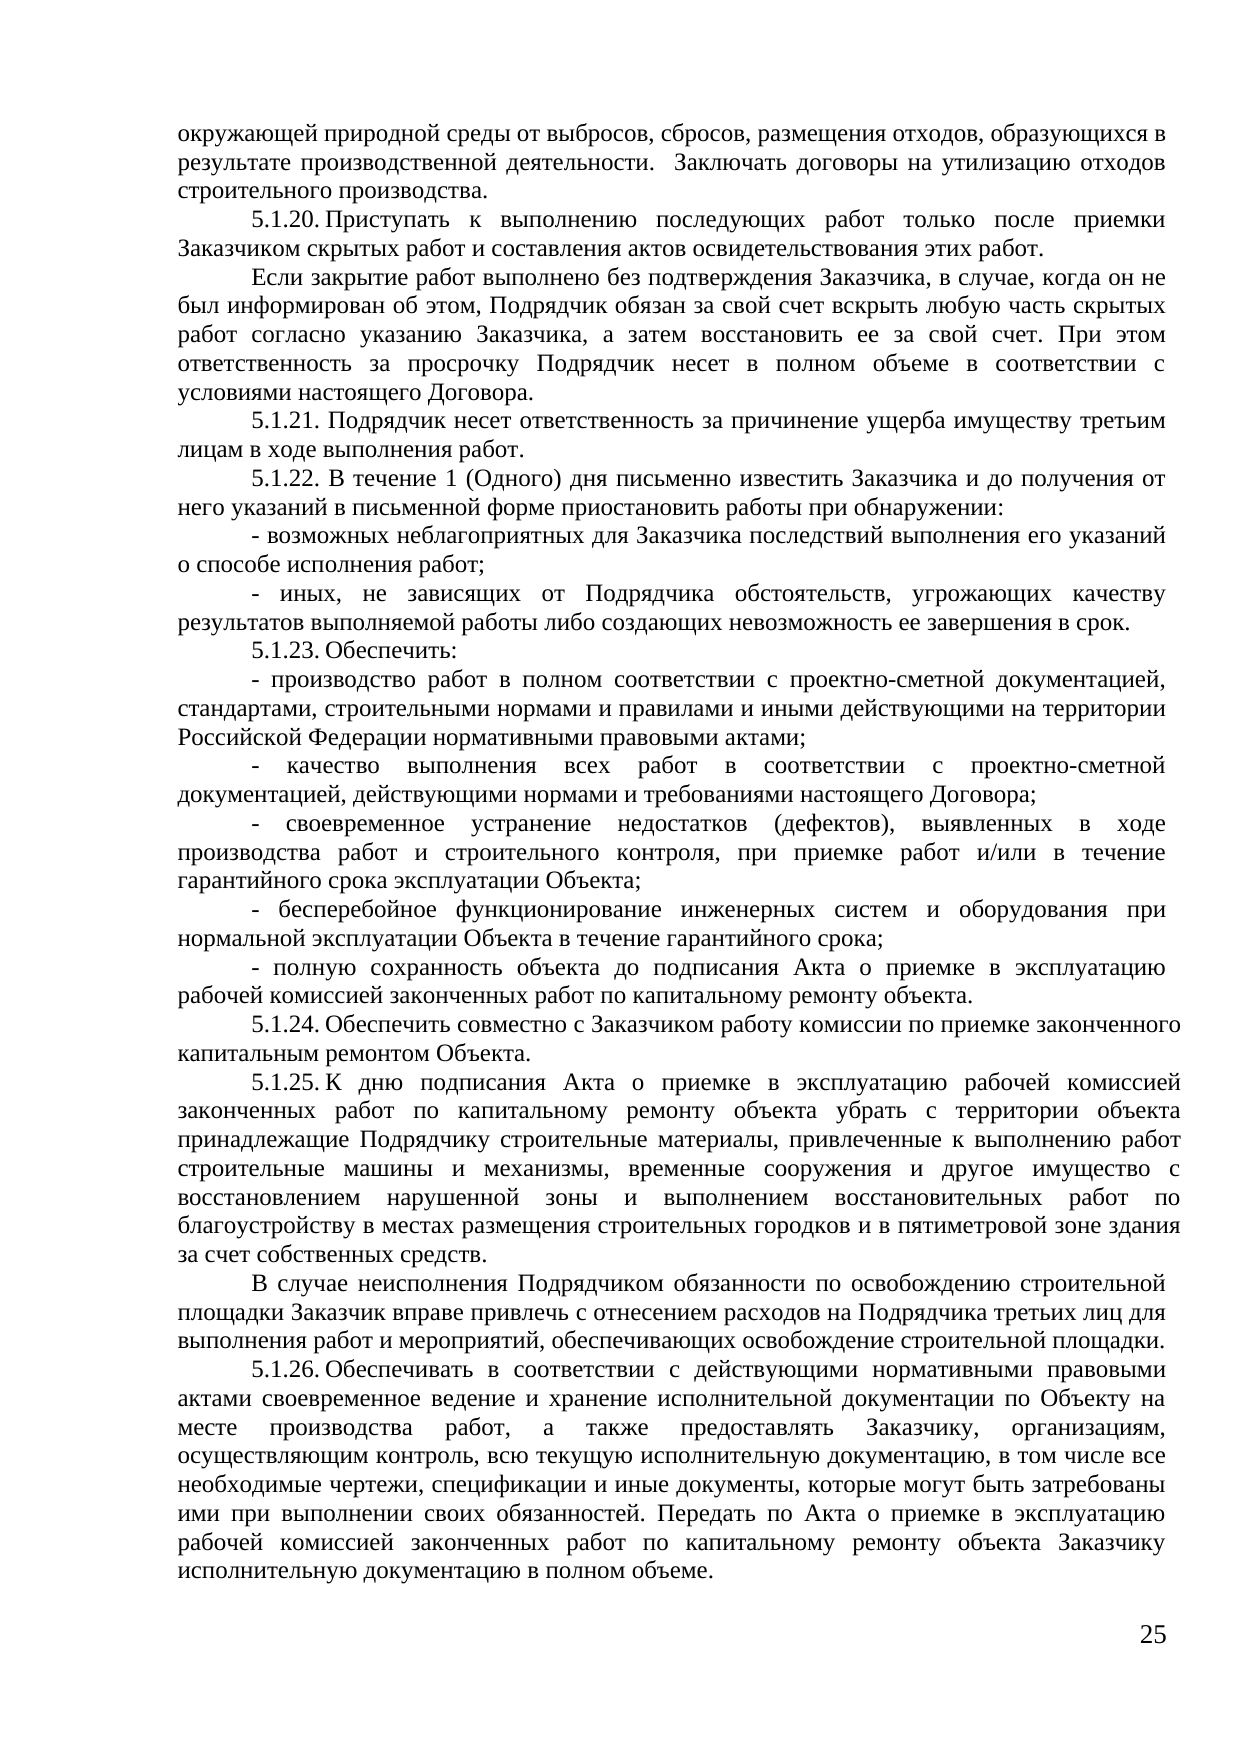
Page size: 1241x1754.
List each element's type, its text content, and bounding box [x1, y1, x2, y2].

list Обеспечить: [177, 636, 1182, 664]
text - полную сохранность объекта до подписания Акта о приемке в эксплуатацию рабочей комиссией законченных работ по капитальному ремонту объекта. [177, 952, 1167, 1009]
list Обеспечивать в соответствии с действующими нормативными правовыми актами своевременное ведение и хранение исполнительной документации по Объекту на месте производства работ, а также предоставлять Заказчику, организациям, осуществляющим контроль, всю текущую исполнительную документацию, в том числе все необходимые чертежи, спецификации и иные документы, которые могут быть затребованы ими при выполнении своих обязанностей. Передать по Акта о приемке в эксплуатацию рабочей комиссией законченных работ по капитальному ремонту объекта Заказчику исполнительную документацию в полном объеме. [177, 1354, 1167, 1584]
text В случае неисполнения Подрядчиком обязанности по освобождению строительной площадки Заказчик вправе привлечь с отнесением расходов на Подрядчика третьих лиц для выполнения работ и мероприятий, обеспечивающих освобождение строительной площадки. [177, 1268, 1167, 1354]
text Если закрытие работ выполнено без подтверждения Заказчика, в случае, когда он не был информирован об этом, Подрядчик обязан за свой счет вскрыть любую часть скрытых работ согласно указанию Заказчика, а затем восстановить ее за свой счет. При этом ответственность за просрочку Подрядчик несет в полном объеме в соответствии с условиями настоящего Договора. [177, 262, 1167, 406]
text 5.1.21. Подрядчик несет ответственность за причинение ущерба имуществу третьим лицам в ходе выполнения работ. [177, 406, 1167, 463]
text 5.1.22. В течение 1 (Одного) дня письменно известить Заказчика и до получения от него указаний в письменной форме приостановить работы при обнаружении: [177, 463, 1167, 521]
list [177, 118, 1167, 204]
text - возможных неблагоприятных для Заказчика последствий выполнения его указаний о способе исполнения работ; [177, 521, 1167, 578]
text - бесперебойное функционирование инженерных систем и оборудования при нормальной эксплуатации Объекта в течение гарантийного срока; [177, 894, 1167, 952]
list Обеспечить совместно с Заказчиком работу комиссии по приемке законченного капитальным ремонтом Объекта. [177, 1009, 1182, 1067]
text - иных, не зависящих от Подрядчика обстоятельств, угрожающих качеству результатов выполняемой работы либо создающих невозможность ее завершения в срок. [177, 578, 1167, 636]
text - качество выполнения всех работ в соответствии с проектно-сметной документацией, действующими нормами и требованиями настоящего Договора; [177, 751, 1167, 808]
list Приступать к выполнению последующих работ только после приемки Заказчиком скрытых работ и составления актов освидетельствования этих работ. [177, 204, 1167, 262]
list К дню подписания Акта о приемке в эксплуатацию рабочей комиссией законченных работ по капитальному ремонту объекта убрать с территории объекта принадлежащие Подрядчику строительные материалы, привлеченные к выполнению работ строительные машины и механизмы, временные сооружения и другое имущество с восстановлением нарушенной зоны и выполнением восстановительных работ по благоустройству в местах размещения строительных городков и в пятиметровой зоне здания за счет собственных средств. [177, 1067, 1182, 1268]
text - своевременное устранение недостатков (дефектов), выявленных в ходе производства работ и строительного контроля, при приемке работ и/или в течение гарантийного срока эксплуатации Объекта; [177, 808, 1167, 894]
text - производство работ в полном соответствии с проектно-сметной документацией, стандартами, строительными нормами и правилами и иными действующими на территории Российской Федерации нормативными правовыми актами; [177, 664, 1167, 751]
